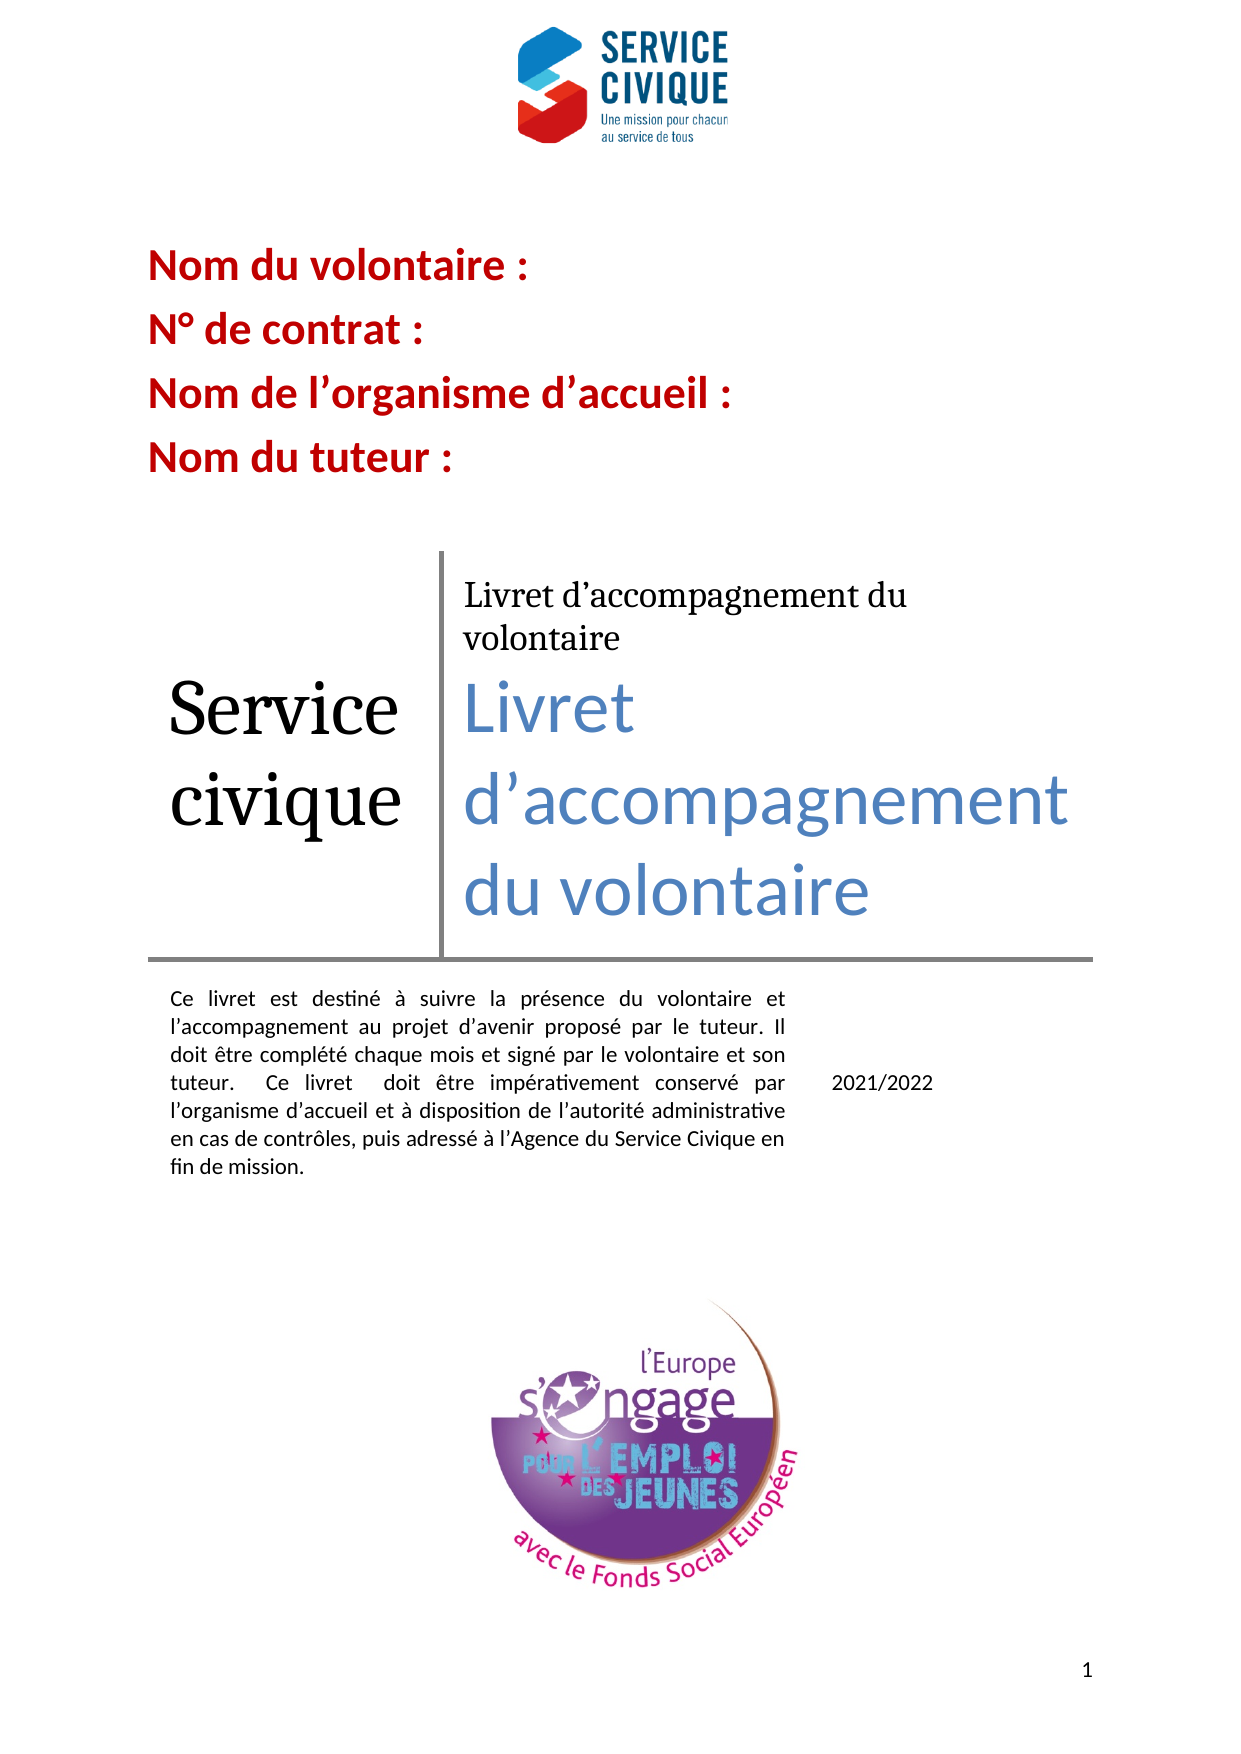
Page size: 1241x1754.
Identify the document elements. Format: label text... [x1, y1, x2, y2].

picture [518, 26, 727, 142]
text Nom de l’organisme d’accueil : [148, 364, 1093, 420]
table_header L L [444, 551, 1093, 957]
text Nom du volontaire : [148, 236, 1093, 292]
table_cell [148, 962, 809, 1203]
table_cell [809, 962, 1093, 1203]
table_header [148, 551, 439, 957]
text N° de contrat : [148, 300, 1093, 356]
picture [455, 1240, 811, 1595]
text Nom du tuteur : [148, 428, 1093, 484]
